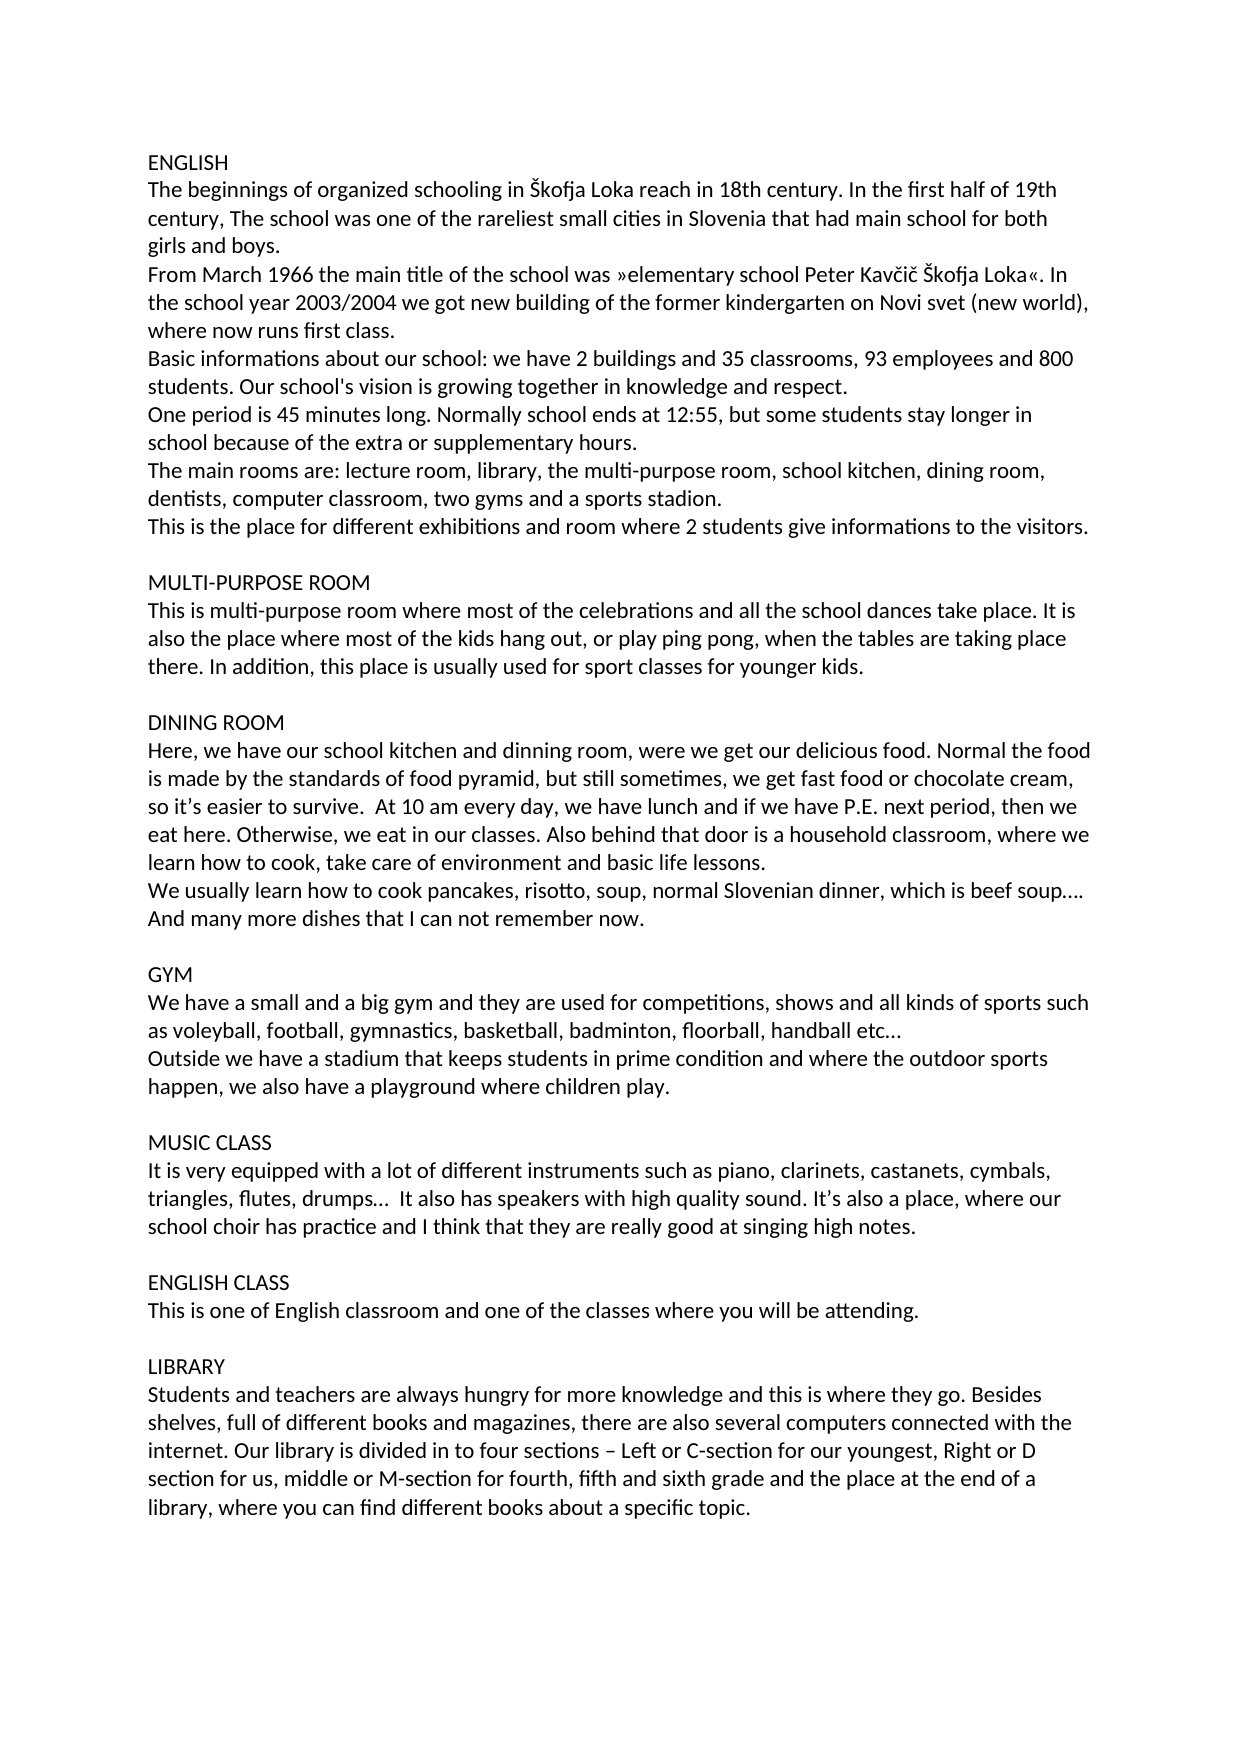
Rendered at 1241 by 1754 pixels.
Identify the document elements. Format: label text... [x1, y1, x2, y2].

text And many more dishes that I can not remember now. [148, 904, 1093, 932]
text This is the place for different exhibitions and room where 2 students give informations to the visitors. [148, 512, 1093, 540]
text It is very equipped with a lot of different instruments such as piano, clarinets, castanets, cymbals, triangles, flutes, drumps… It also has speakers with high quality sound. It’s also a place, where our school choir has practice and I think that they are really good at singing high notes. [148, 1156, 1093, 1240]
text This is one of English classroom and one of the classes where you will be attending. [148, 1296, 1093, 1324]
text Outside we have a stadium that keeps students in prime condition and where the outdoor sports happen, we also have a playground where children play. [148, 1044, 1093, 1100]
text Basic informations about our school: we have 2 buildings and 35 classrooms, 93 employees and 800 students. Our school's vision is growing together in knowledge and respect. [148, 344, 1093, 400]
text Here, we have our school kitchen and dinning room, were we get our delicious food. Normal the food is made by the standards of food pyramid, but still sometimes, we get fast food or chocolate cream, so it’s easier to survive. At 10 am every day, we have lunch and if we have P.E. next period, then we eat here. Otherwise, we eat in our classes. Also behind that door is a household classroom, where we learn how to cook, take care of environment and basic life lessons. [148, 736, 1093, 876]
text This is multi-purpose room where most of the celebrations and all the school dances take place. It is also the place where most of the kids hang out, or play ping pong, when the tables are taking place there. In addition, this place is usually used for sport classes for younger kids. [148, 596, 1093, 680]
text MUSIC CLASS [148, 1128, 1093, 1156]
text We have a small and a big gym and they are used for competitions, shows and all kinds of sports such as voleyball, football, gymnastics, basketball, badminton, floorball, handball etc… [148, 988, 1093, 1044]
text We usually learn how to cook pancakes, risotto, soup, normal Slovenian dinner, which is beef soup…. [148, 876, 1093, 904]
text ENGLISH [148, 148, 1093, 176]
text MULTI-PURPOSE ROOM [148, 568, 1093, 596]
text GYM [148, 960, 1093, 988]
text One period is 45 minutes long. Normally school ends at 12:55, but some students stay longer in school because of the extra or supplementary hours. [148, 400, 1093, 456]
text From March 1966 the main title of the school was »elementary school Peter Kavčič Škofja Loka«. In the school year 2003/2004 we got new building of the former kindergarten on Novi svet (new world), where now runs first class. [148, 260, 1093, 344]
text The beginnings of organized schooling in Škofja Loka reach in 18th century. In the first half of 19th century, The school was one of the rareliest small cities in Slovenia that had main school for both girls and boys. [148, 176, 1093, 260]
text Students and teachers are always hungry for more knowledge and this is where they go. Besides shelves, full of different books and magazines, there are also several computers connected with the internet. Our library is divided in to four sections – Left or C-section for our youngest, Right or D section for us, middle or M-section for fourth, fifth and sixth grade and the place at the end of a library, where you can find different books about a specific topic. [148, 1381, 1093, 1521]
text ENGLISH CLASS [148, 1268, 1093, 1296]
text LIBRARY [148, 1352, 1093, 1381]
text The main rooms are: lecture room, library, the multi-purpose room, school kitchen, dining room, dentists, computer classroom, two gyms and a sports stadion. [148, 456, 1093, 512]
text DINING ROOM [148, 708, 1093, 736]
